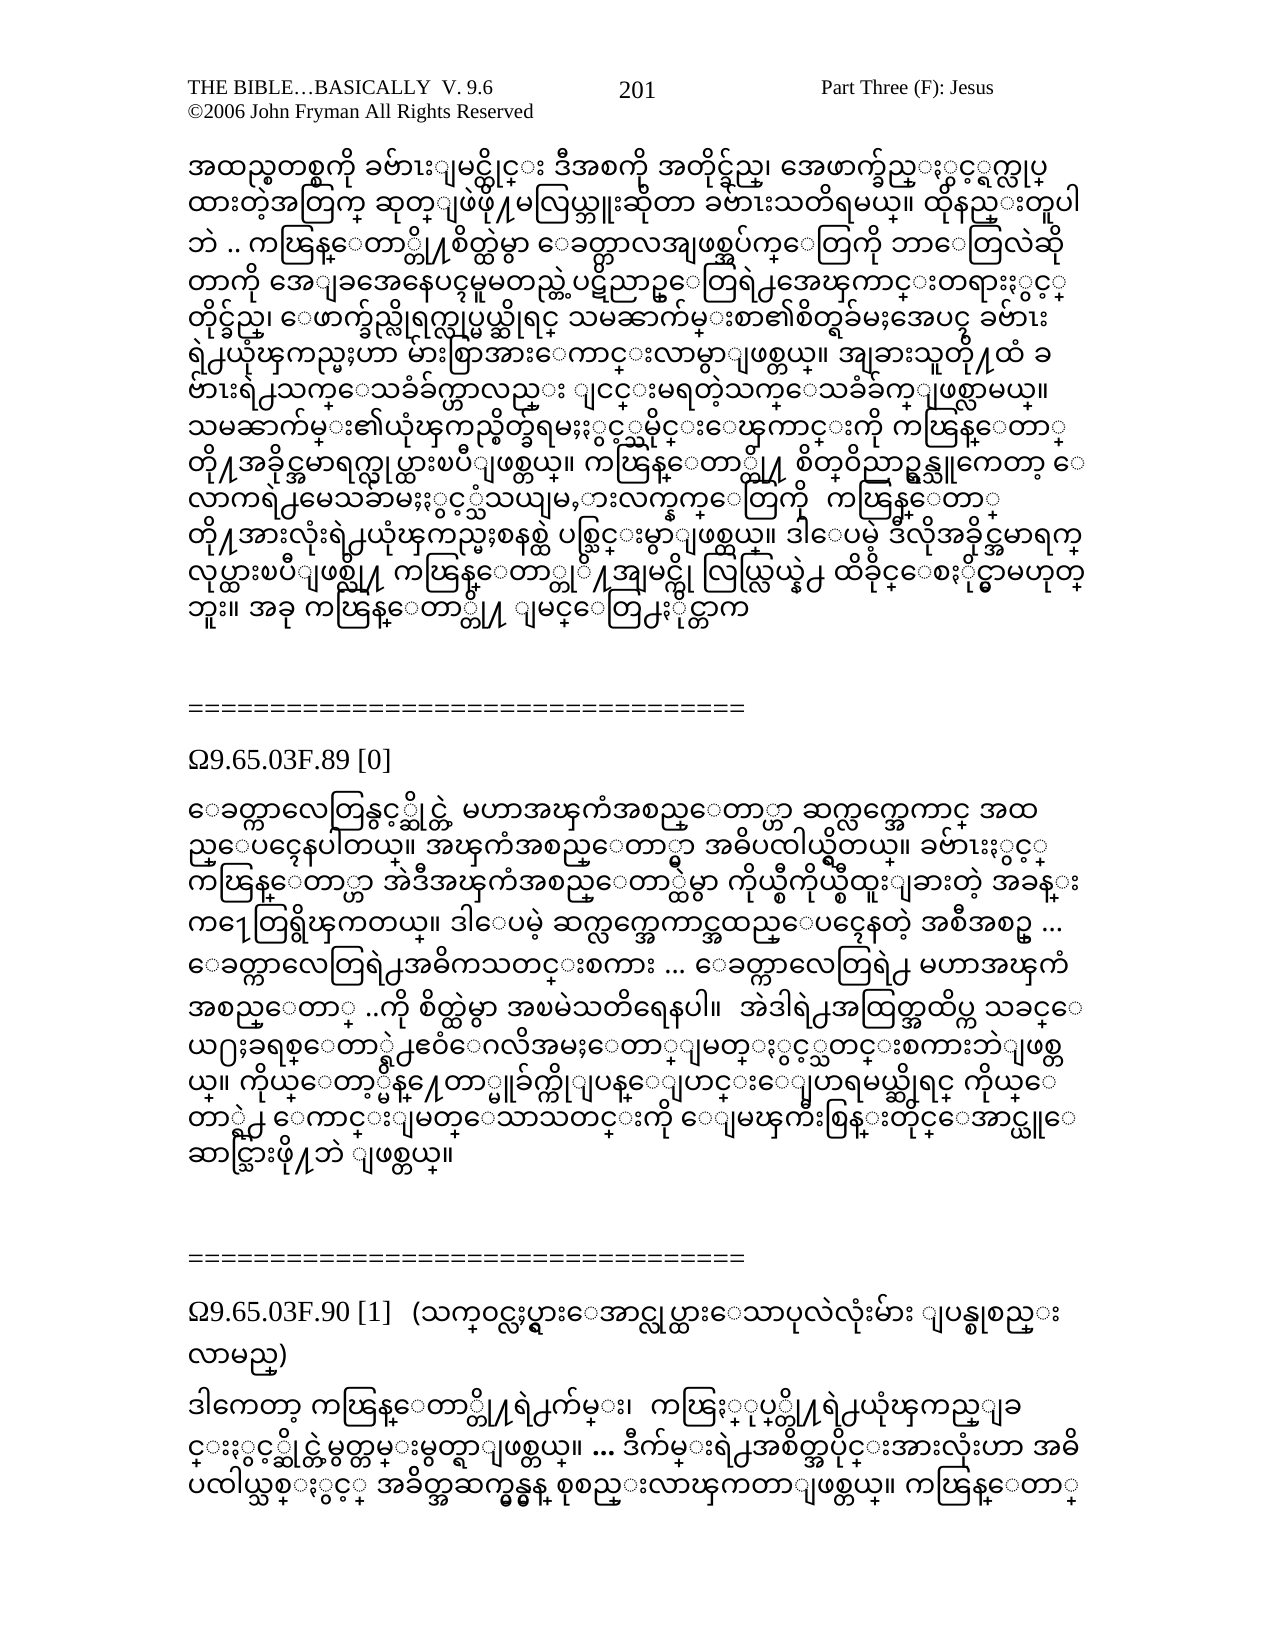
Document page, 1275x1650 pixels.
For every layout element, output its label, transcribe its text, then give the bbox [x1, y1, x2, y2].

text ေခတ္ကာလေတြနွင့္ဆိုင္တဲ့ မဟာအၾကံအစည္ေတာ္ဟာ ဆက္လက္အေကာင္ အထည္ေပၚေနပါတယ္။ အၾကံအစည္ေတာ္မွာ အဓိပၸါယ္ရွိတယ္။ ခဗ်ာၤးႏွင့္ ကၽြန္ေတာ္ဟာ အဲဒီအၾကံအစည္ေတာ္ထဲမွာ ကိုယ္စီကိုယ္စီထူးျခားတဲ့ အခန္းက႑ေတြရွိၾကတယ္။ ဒါေပမဲ့ ဆက္လက္အေကာင္အထည္ေပၚေနတဲ့ အစီအစဥ္ ... ေခတ္ကာလေတြရဲ႕အဓိကသတင္းစကား ... ေခတ္ကာလေတြရဲ႕ မဟာအၾကံအစည္ေတာ္ ..ကို စိတ္ထဲမွာ အၿမဲသတိရေနပါ။ အဲဒါရဲ႕အထြတ္အထိပ္က သခင္ေယ႐ႈခရစ္ေတာ္ရဲ႕ဧ၀ံေဂလိအမႈေတာ္ျမတ္ႏွင့္သတင္းစကားဘဲျဖစ္တယ္။ ကိုယ္ေတာ့္မိန္႔ေတာ္မူခ်က္ကိုျပန္ေျပာင္းေျပာရမယ္ဆိုရင္ ကိုယ္ေတာ္ရဲ႕ ေကာင္းျမတ္ေသာသတင္းကို ေျမၾကီးစြန္းတိုင္ေအာင္ယူေဆာင္သြားဖို႔ဘဲ ျဖစ္တယ္။ [187, 793, 1087, 1169]
text ================================== [187, 1241, 1087, 1275]
text Ω9.65.03F.89 [0] [187, 742, 1087, 776]
text ================================== [187, 691, 1087, 724]
text အထည္စတစ္စကို ခဗ်ာၤးျမင္တိုင္း ဒီအစကို အတိုင္ခ်ည္၊ အေဖာက္ခ်ည္ႏွင့္ရက္လုပ္ ထားတဲ့အတြက္ ဆုတ္ျဖဲဖို႔မလြယ္ဘူးဆိုတာ ခဗ်ာၤးသတိရမယ္။ ထိုနည္းတူပါဘဲ .. ကၽြန္ေတာ္တို႔စိတ္ထဲမွာ ေခတ္ကာလအျဖစ္အပ်က္ေတြကို ဘာေတြလဲဆိုတာကို အေျခအေနေပၚမူမတည္တဲ့ပဋိညာဥ္ေတြရဲ႕အေၾကာင္းတရားႏွင့္ တိုင္ခ်ည္၊ ေဖာက္ခ်ည္လိုရက္လုပ္မယ္ဆိုရင္ သမၼာက်မ္းစာ၏စိတ္ရခ်မႈအေပၚ ခဗ်ာၤးရဲ႕ယုံၾကည္မႈဟာ မ်ားစြာအားေကာင္းလာမွာျဖစ္တယ္။ အျခားသူတို႔ထံ ခဗ်ာၤးရဲ႕သက္ေသခံခ်က္ဟာလည္း ျငင္းမရတဲ့သက္ေသခံခ်က္ျဖစ္လာမယ္။ သမၼာက်မ္း၏ယုံၾကည္စိတ္ခ်ရမႈႏွင့္သမိုင္းေၾကာင္းကို ကၽြန္ေတာ္တို႔အခိုင္အမာရက္လုပ္ထားၿပီျဖစ္တယ္။ ကၽြန္ေတာ္တို႔ စိတ္၀ိညာဥ္ရန္သူကေတာ့ ေလာကရဲ႕မေသခ်ာမႈႏွင့္သံသယျမႇားလက္နက္ေတြကို ကၽြန္ေတာ္တို႔အားလုံးရဲ႕ယုံၾကည္မႈစနစ္ထဲ ပစ္သြင္းမွာျဖစ္တယ္။ ဒါေပမဲ့ ဒီလိုအခိုင္အမာရက္လုပ္ထားၿပီျဖစ္လို႔ ကၽြန္ေတာ္တုိ႔အျမင္ကို လြယ္လြယ္နဲ႕ ထိခိုင္ေစႏိုင္မွာမဟုတ္ဘူး။ အခု ကၽြန္ေတာ္တို႔ ျမင္ေတြ႕ႏိုင္တာက [187, 150, 1087, 623]
text Ω9.65.03F.90 [1] (သက္၀င္လႈပ္ရွားေအာင္လုပ္ထားေသာပုလဲလုံးမ်ား ျပန္စုစည္းလာမည္) [187, 1292, 1087, 1372]
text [187, 1390, 1087, 1500]
